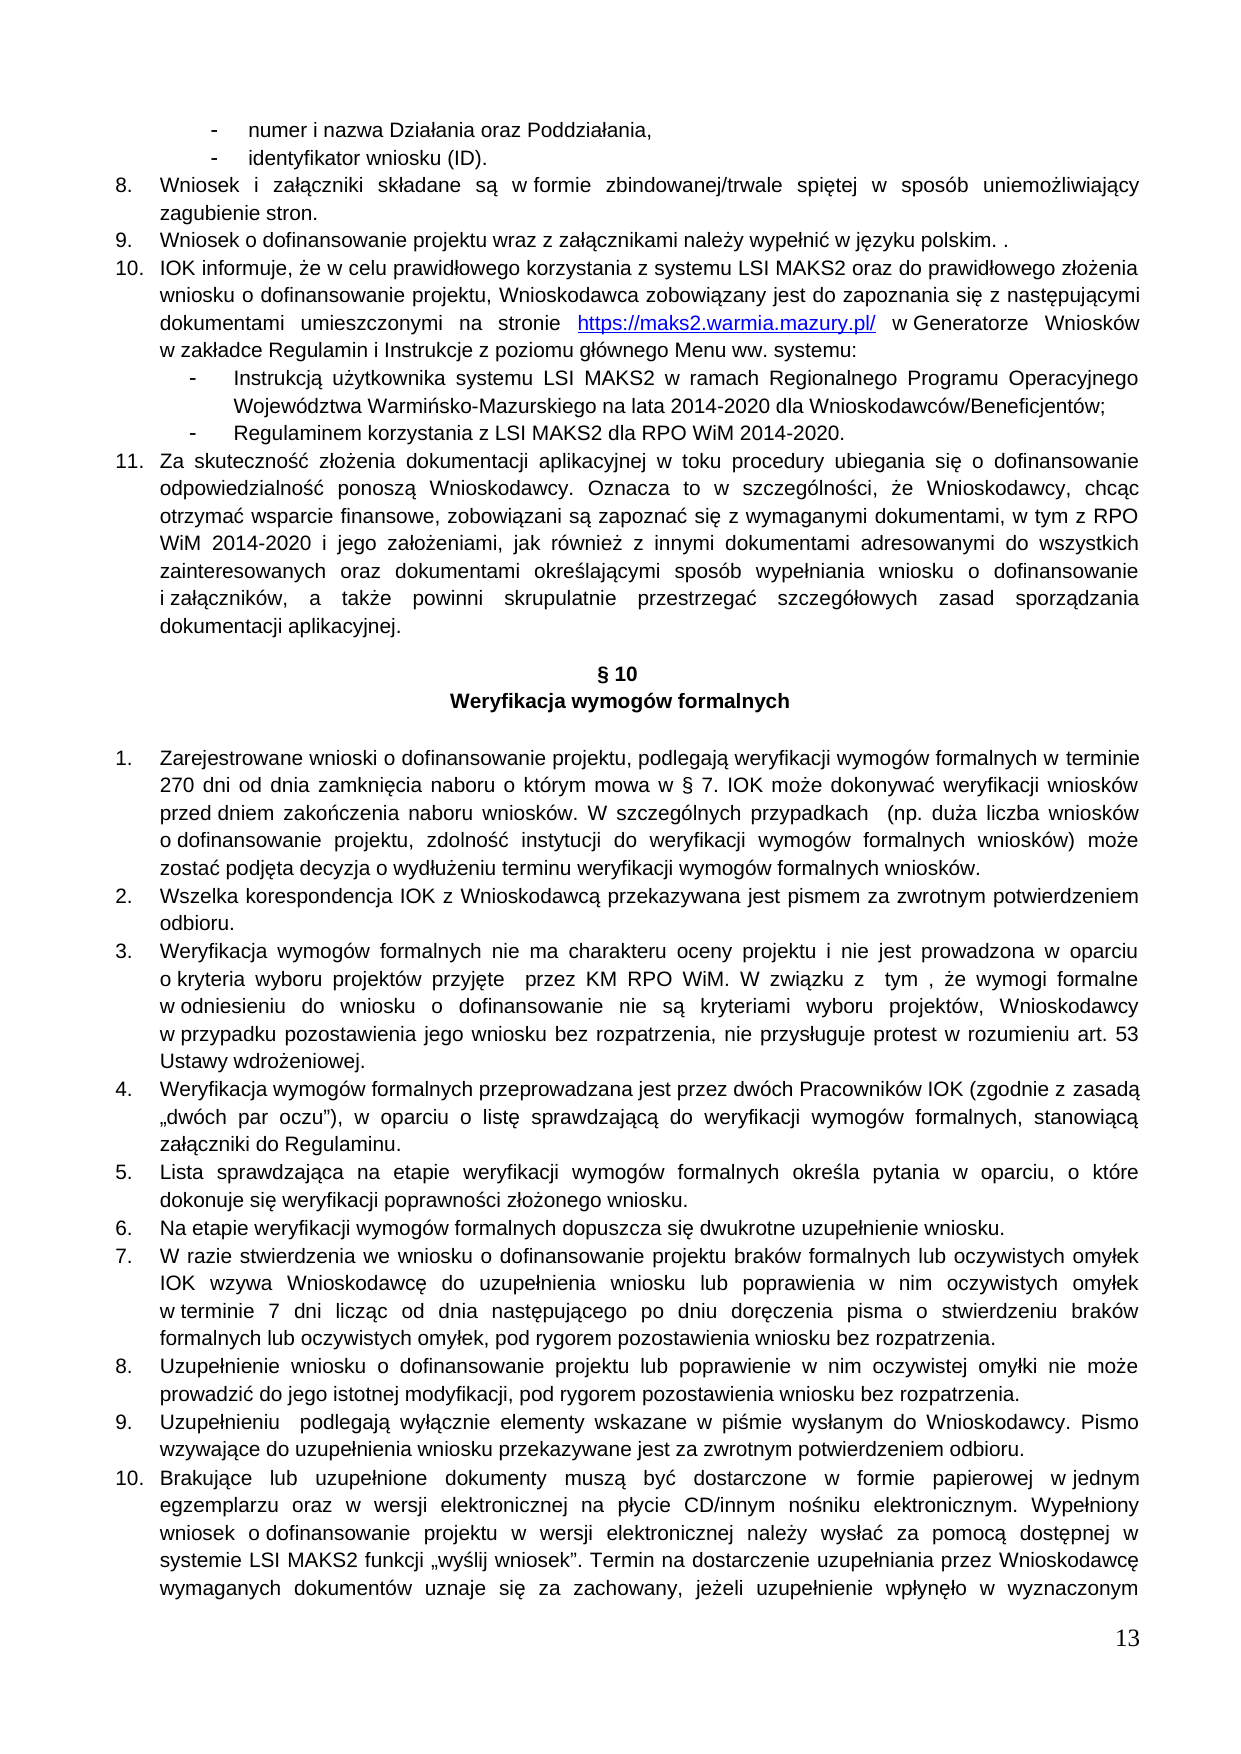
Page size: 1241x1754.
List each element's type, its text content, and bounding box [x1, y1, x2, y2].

subtitle § 10 Weryfikacja wymogów formalnych [100, 662, 1140, 713]
list Uzupełnieniu podlegają wyłącznie elementy wskazane w piśmie wysłanym do Wnioskodawcy. Pismo wzywające do uzupełnienia wniosku przekazywane jest za zwrotnym potwierdzeniem odbioru. [115, 1410, 1140, 1461]
list Zarejestrowane wnioski o dofinansowanie projektu, podlegają weryfikacji wymogów formalnych w terminie 270 dni od dnia zamknięcia naboru o którym mowa w § 7. IOK może dokonywać weryfikacji wniosków przed dniem zakończenia naboru wniosków. W szczególnych przypadkach (np. duża liczba wniosków o dofinansowanie projektu, zdolność instytucji do weryfikacji wymogów formalnych wniosków) może zostać podjęta decyzja o wydłużeniu terminu weryfikacji wymogów formalnych wniosków. [115, 746, 1140, 879]
list Uzupełnienie wniosku o dofinansowanie projektu lub poprawienie w nim oczywistej omyłki nie może prowadzić do jego istotnej modyfikacji, pod rygorem pozostawienia wniosku bez rozpatrzenia. [115, 1354, 1140, 1406]
list identyfikator wniosku (ID). [211, 146, 1140, 170]
list Wszelka korespondencja IOK z Wnioskodawcą przekazywana jest pismem za zwrotnym potwierdzeniem odbioru. [115, 884, 1140, 935]
list Wniosek i załączniki składane są w formie zbindowanej/trwale spiętej w sposób uniemożliwiający zagubienie stron. [115, 173, 1140, 225]
list Weryfikacja wymogów formalnych przeprowadzana jest przez dwóch Pracowników IOK (zgodnie z zasadą „dwóch par oczu”), w oparciu o listę sprawdzającą do weryfikacji wymogów formalnych, stanowiącą załączniki do Regulaminu. [115, 1077, 1140, 1156]
list Za skuteczność złożenia dokumentacji aplikacyjnej w toku procedury ubiegania się o dofinansowanie odpowiedzialność ponoszą Wnioskodawcy. Oznacza to w szczególności, że Wnioskodawcy, chcąc otrzymać wsparcie finansowe, zobowiązani są zapoznać się z wymaganymi dokumentami, w tym z RPO WiM 2014-2020 i jego założeniami, jak również z innymi dokumentami adresowanymi do wszystkich zainteresowanych oraz dokumentami określającymi sposób wypełniania wniosku o dofinansowanie i załączników, a także powinni skrupulatnie przestrzegać szczegółowych zasad sporządzania dokumentacji aplikacyjnej. [115, 448, 1140, 637]
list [115, 1465, 1140, 1599]
list W razie stwierdzenia we wniosku o dofinansowanie projektu braków formalnych lub oczywistych omyłek IOK wzywa Wnioskodawcę do uzupełnienia wniosku lub poprawienia w nim oczywistych omyłek w terminie 7 dni licząc od dnia następującego po dniu doręczenia pisma o stwierdzeniu braków formalnych lub oczywistych omyłek, pod rygorem pozostawienia wniosku bez rozpatrzenia. [115, 1244, 1140, 1350]
list Instrukcją użytkownika systemu LSI MAKS2 w ramach Regionalnego Programu Operacyjnego Województwa Warmińsko-Mazurskiego na lata 2014-2020 dla Wnioskodawców/Beneficjentów; [189, 366, 1140, 417]
list Lista sprawdzająca na etapie weryfikacji wymogów formalnych określa pytania w oparciu, o które dokonuje się weryfikacji poprawności złożonego wniosku. [115, 1160, 1140, 1212]
list Weryfikacja wymogów formalnych nie ma charakteru oceny projektu i nie jest prowadzona w oparciu o kryteria wyboru projektów przyjęte przez KM RPO WiM. W związku z tym , że wymogi formalne w odniesieniu do wniosku o dofinansowanie nie są kryteriami wyboru projektów, Wnioskodawcy w przypadku pozostawienia jego wniosku bez rozpatrzenia, nie przysługuje protest w rozumieniu art. 53 Ustawy wdrożeniowej. [115, 939, 1140, 1073]
list Regulaminem korzystania z LSI MAKS2 dla RPO WiM 2014-2020. [189, 421, 1140, 445]
list numer i nazwa Działania oraz Poddziałania, [211, 118, 1140, 142]
list IOK informuje, że w celu prawidłowego korzystania z systemu LSI MAKS2 oraz do prawidłowego złożenia wniosku o dofinansowanie projektu, Wnioskodawca zobowiązany jest do zapoznania się z następującymi dokumentami umieszczonymi na stronie https://maks2.warmia.mazury.pl/ w Generatorze Wniosków w zakładce Regulamin i Instrukcje z poziomu głównego Menu ww. systemu: [115, 256, 1140, 362]
list Wniosek o dofinansowanie projektu wraz z załącznikami należy wypełnić w języku polskim. . [115, 228, 1140, 252]
list Na etapie weryfikacji wymogów formalnych dopuszcza się dwukrotne uzupełnienie wniosku. [115, 1216, 1140, 1240]
